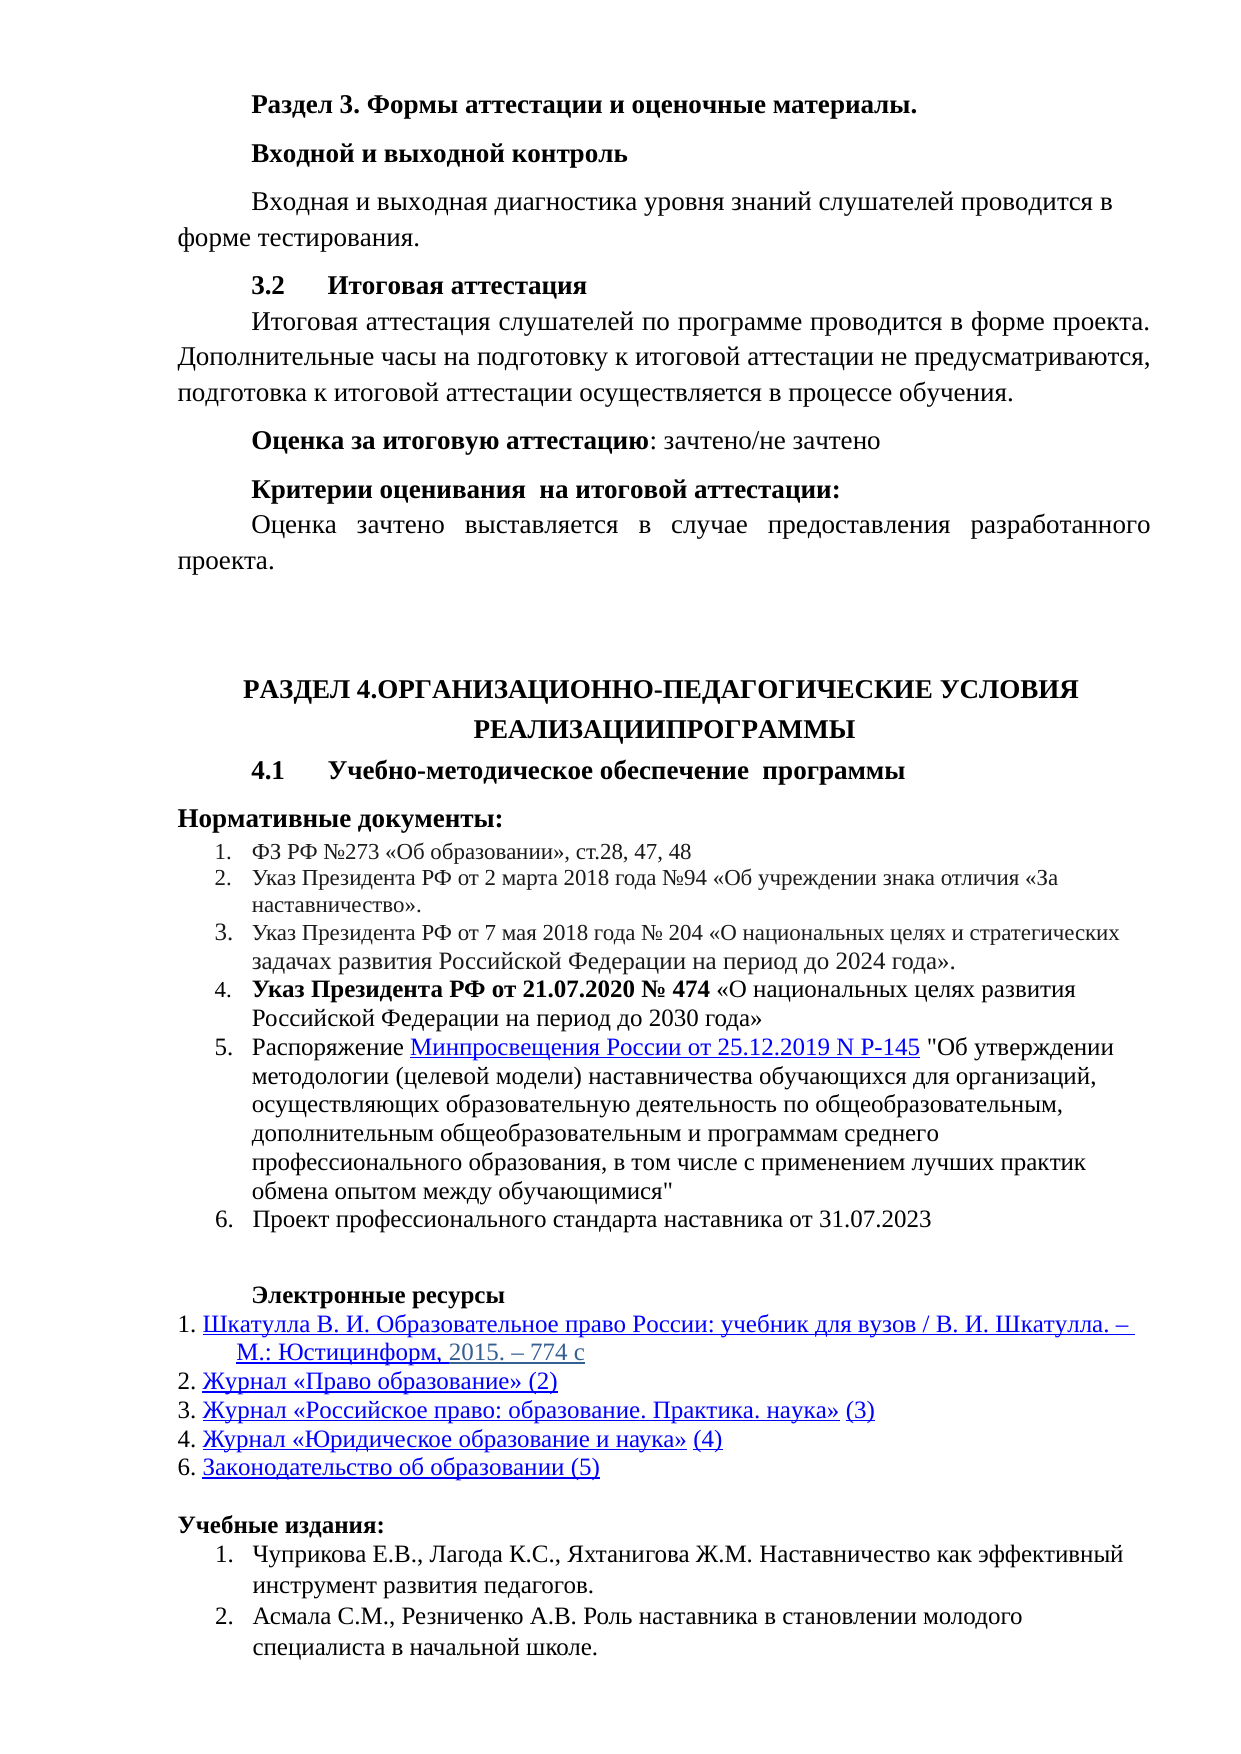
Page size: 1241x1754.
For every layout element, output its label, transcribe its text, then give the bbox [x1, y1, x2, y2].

text 4. Журнал «Юридическое образование и наука» (4) [177, 1424, 1152, 1452]
subtitle Распоряжение Минпросвещения России от 25.12.2019 N Р-145 "Об утверждении методологии (целевой модели) наставничества обучающихся для организаций, осуществляющих образовательную деятельность по общеобразовательным, дополнительным общеобразовательным и программам среднего профессионального образования, в том числе с применением лучших практик обмена опытом между обучающимися" [214, 1032, 1152, 1204]
text Нормативные документы: [177, 802, 1152, 833]
list Итоговая аттестация [177, 269, 1152, 300]
text 6. Законодательство об образовании (5) [177, 1452, 1152, 1481]
text 1. Шкатулла В. И. Образовательное право России: учебник для вузов / В. И. Шкатулла. – М.: Юстицинформ, 2015. – 774 с [177, 1309, 1152, 1366]
text 3. Журнал «Российское право: образование. Практика. наука» (3) [177, 1395, 1152, 1424]
text Раздел 3. Формы аттестации и оценочные материалы. [177, 89, 1152, 120]
text 2. Журнал «Право образование» (2) [177, 1366, 1152, 1395]
list Чуприкова Е.В., Лагода К.С., Яхтанигова Ж.М. Наставничество как эффективный инструмент развития педагогов. [215, 1539, 1152, 1598]
text Итоговая аттестация слушателей по программе проводится в форме проекта. Дополнительные часы на подготовку к итоговой аттестации не предусматриваются, подготовка к итоговой аттестации осуществляется в процессе обучения. [177, 305, 1152, 407]
subtitle Электронные ресурсы [177, 1280, 1152, 1309]
text Оценка зачтено выставляется в случае предоставления разработанного проекта. [177, 508, 1152, 575]
text Учебные издания: [177, 1510, 1152, 1539]
text Входная и выходная диагностика уровня знаний слушателей проводится в форме тестирования. [177, 185, 1152, 252]
list Указ Президента РФ от 21.07.2020 № 474 «О национальных целях развития Российской Федерации на период до 2030 года» [214, 974, 1152, 1032]
list Асмала С.М., Резниченко А.В. Роль наставника в становлении молодого специалиста в начальной школе. [215, 1601, 1152, 1661]
list Указ Президента РФ от 2 марта 2018 года №94 «Об учреждении знака отличия «За наставничество». [214, 864, 1152, 917]
list ФЗ РФ №273 «Об образовании», ст.28, 47, 48 [214, 838, 1152, 864]
text Критерии оценивания на итоговой аттестации: [177, 473, 1152, 504]
text Оценка за итоговую аттестацию: зачтено/не зачтено [177, 424, 1152, 456]
list Указ Президента РФ от 7 мая 2018 года № 204 «О национальных целях и стратегических задачах развития Российской Федерации на период до 2024 года». [214, 917, 1152, 974]
text Входной и выходной контроль [177, 137, 1152, 168]
list Учебно-методическое обеспечение программы [177, 754, 1152, 785]
text РАЗДЕЛ 4.ОРГАНИЗАЦИОННО-ПЕДАГОГИЧЕСКИЕ УСЛОВИЯ РЕАЛИЗАЦИИПРОГРАММЫ [177, 673, 1152, 745]
list Проект профессионального стандарта наставника от 31.07.2023 [215, 1204, 1152, 1233]
